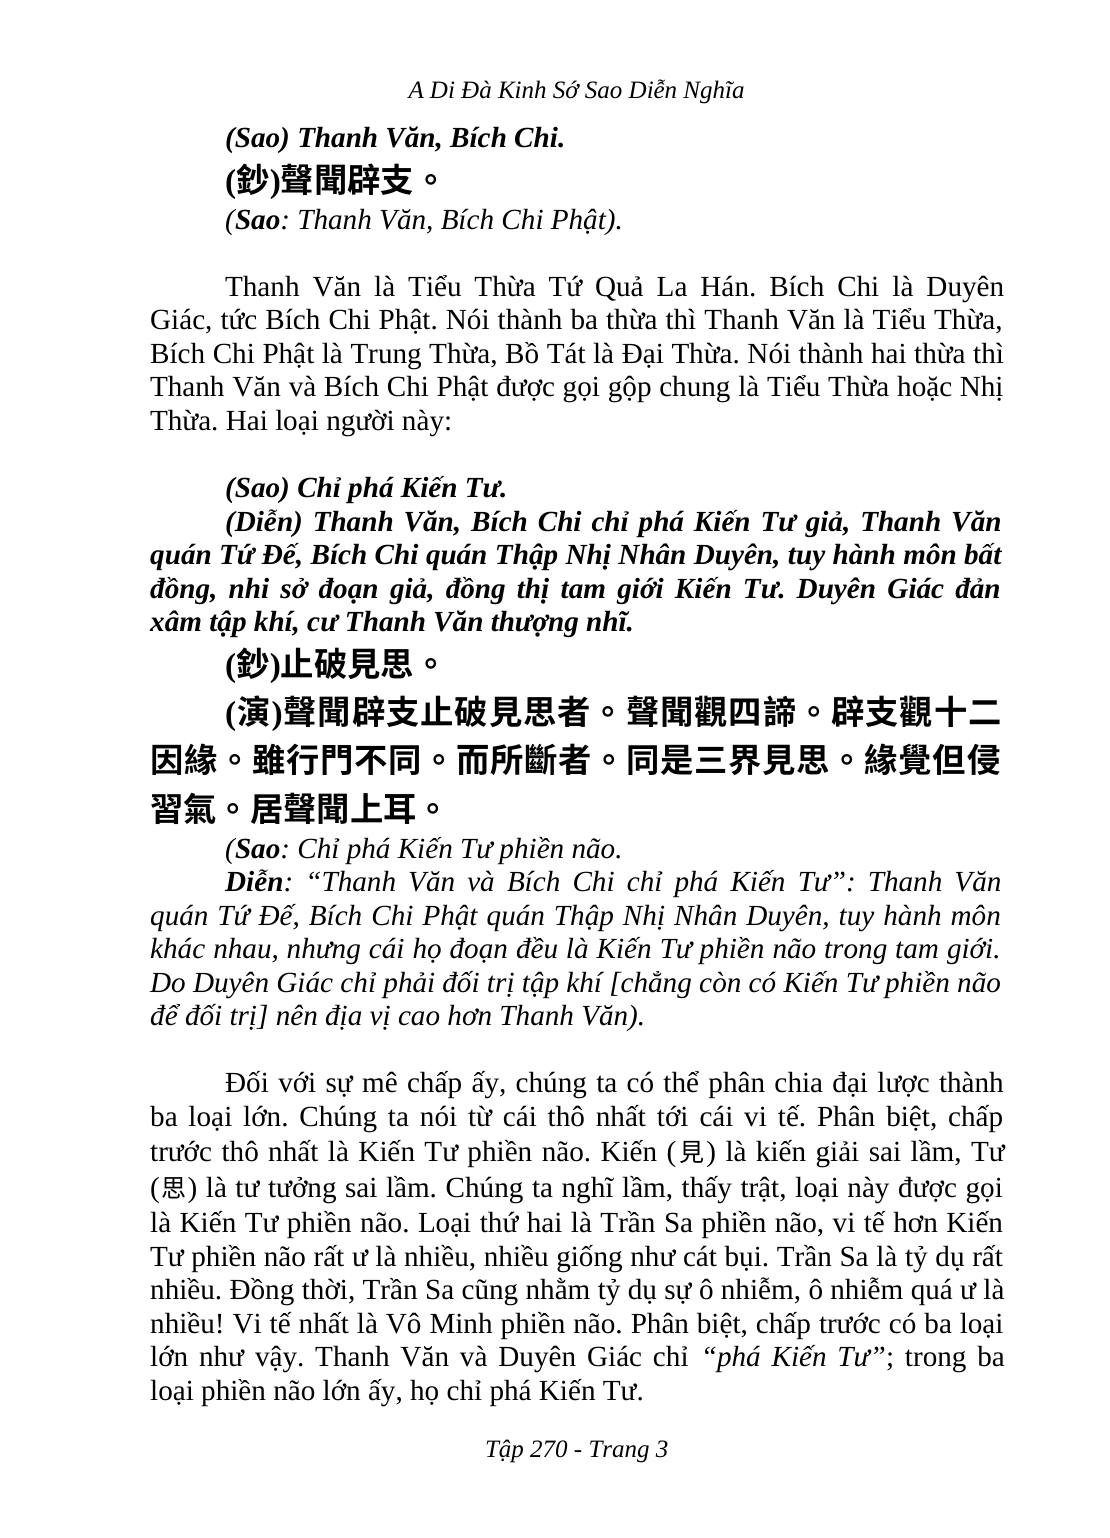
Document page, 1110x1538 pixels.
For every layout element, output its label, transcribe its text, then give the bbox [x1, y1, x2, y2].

text (鈔)止破見思。 [150, 638, 1005, 686]
text Diễn: “Thanh Văn và Bích Chi chỉ phá Kiến Tư”: Thanh Văn quán Tứ Đế, Bích Chi Phật quán Thập Nhị Nhân Duyên, tuy hành môn khác nhau, nhưng cái họ đoạn đều là Kiến Tư phiền não trong tam giới. Do Duyên Giác chỉ phải đối trị tập khí [chẳng còn có Kiến Tư phiền não để đối trị] nên địa vị cao hơn Thanh Văn). [150, 864, 1005, 1032]
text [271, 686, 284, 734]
text Đối với sự mê chấp ấy, chúng ta có thể phân chia đại lược thành ba loại lớn. Chúng ta nói từ cái thô nhất tới cái vi tế. Phân biệt, chấp trước thô nhất là Kiến Tư phiền não. Kiến (見) là kiến giải sai lầm, Tư (思) là tư tưởng sai lầm. Chúng ta nghĩ lầm, thấy trật, loại này được gọi là Kiến Tư phiền não. Loại thứ hai là Trần Sa phiền não, vi tế hơn Kiến Tư phiền não rất ư là nhiều, nhiều giống như cát bụi. Trần Sa là tỷ dụ rất nhiều. Đồng thời, Trần Sa cũng nhằm tỷ dụ sự ô nhiễm, ô nhiễm quá ư là nhiều! Vi tế nhất là Vô Minh phiền não. Phân biệt, chấp trước có ba loại lớn như vậy. Thanh Văn và Duyên Giác chỉ “phá Kiến Tư”; trong ba loại phiền não lớn ấy, họ chỉ phá Kiến Tư. [150, 1066, 1005, 1406]
text (Sao: Thanh Văn, Bích Chi Phật). [150, 202, 1005, 235]
text (Diễn) Thanh Văn, Bích Chi chỉ phá Kiến Tư giả, Thanh Văn quán Tứ Đế, Bích Chi quán Thập Nhị Nhân Duyên, tuy hành môn bất đồng, nhi sở đoạn giả, đồng thị tam giới Kiến Tư. Duyên Giác đản xâm tập khí, cư Thanh Văn thượng nhĩ. [150, 504, 1005, 638]
text (鈔)聲聞辟支。 [150, 153, 1005, 202]
text Thanh Văn là Tiểu Thừa Tứ Quả La Hán. Bích Chi là Duyên Giác, tức Bích Chi Phật. Nói thành ba thừa thì Thanh Văn là Tiểu Thừa, Bích Chi Phật là Trung Thừa, Bồ Tát là Đại Thừa. Nói thành hai thừa thì Thanh Văn và Bích Chi Phật được gọi gộp chung là Tiểu Thừa hoặc Nhị Thừa. Hai loại người này: [150, 269, 1005, 437]
text (Sao) Thanh Văn, Bích Chi. [150, 120, 1005, 153]
text (Sao: Chỉ phá Kiến Tư phiền não. [150, 831, 1005, 864]
text (Sao) Chỉ phá Kiến Tư. [150, 470, 1005, 504]
text (演)聲聞辟支止破見思者。聲聞觀四諦。辟支觀十二因緣。雖行門不同。而所斷者。同是三界見思。緣覺但侵習氣。居聲聞上耳。 [150, 782, 1003, 831]
